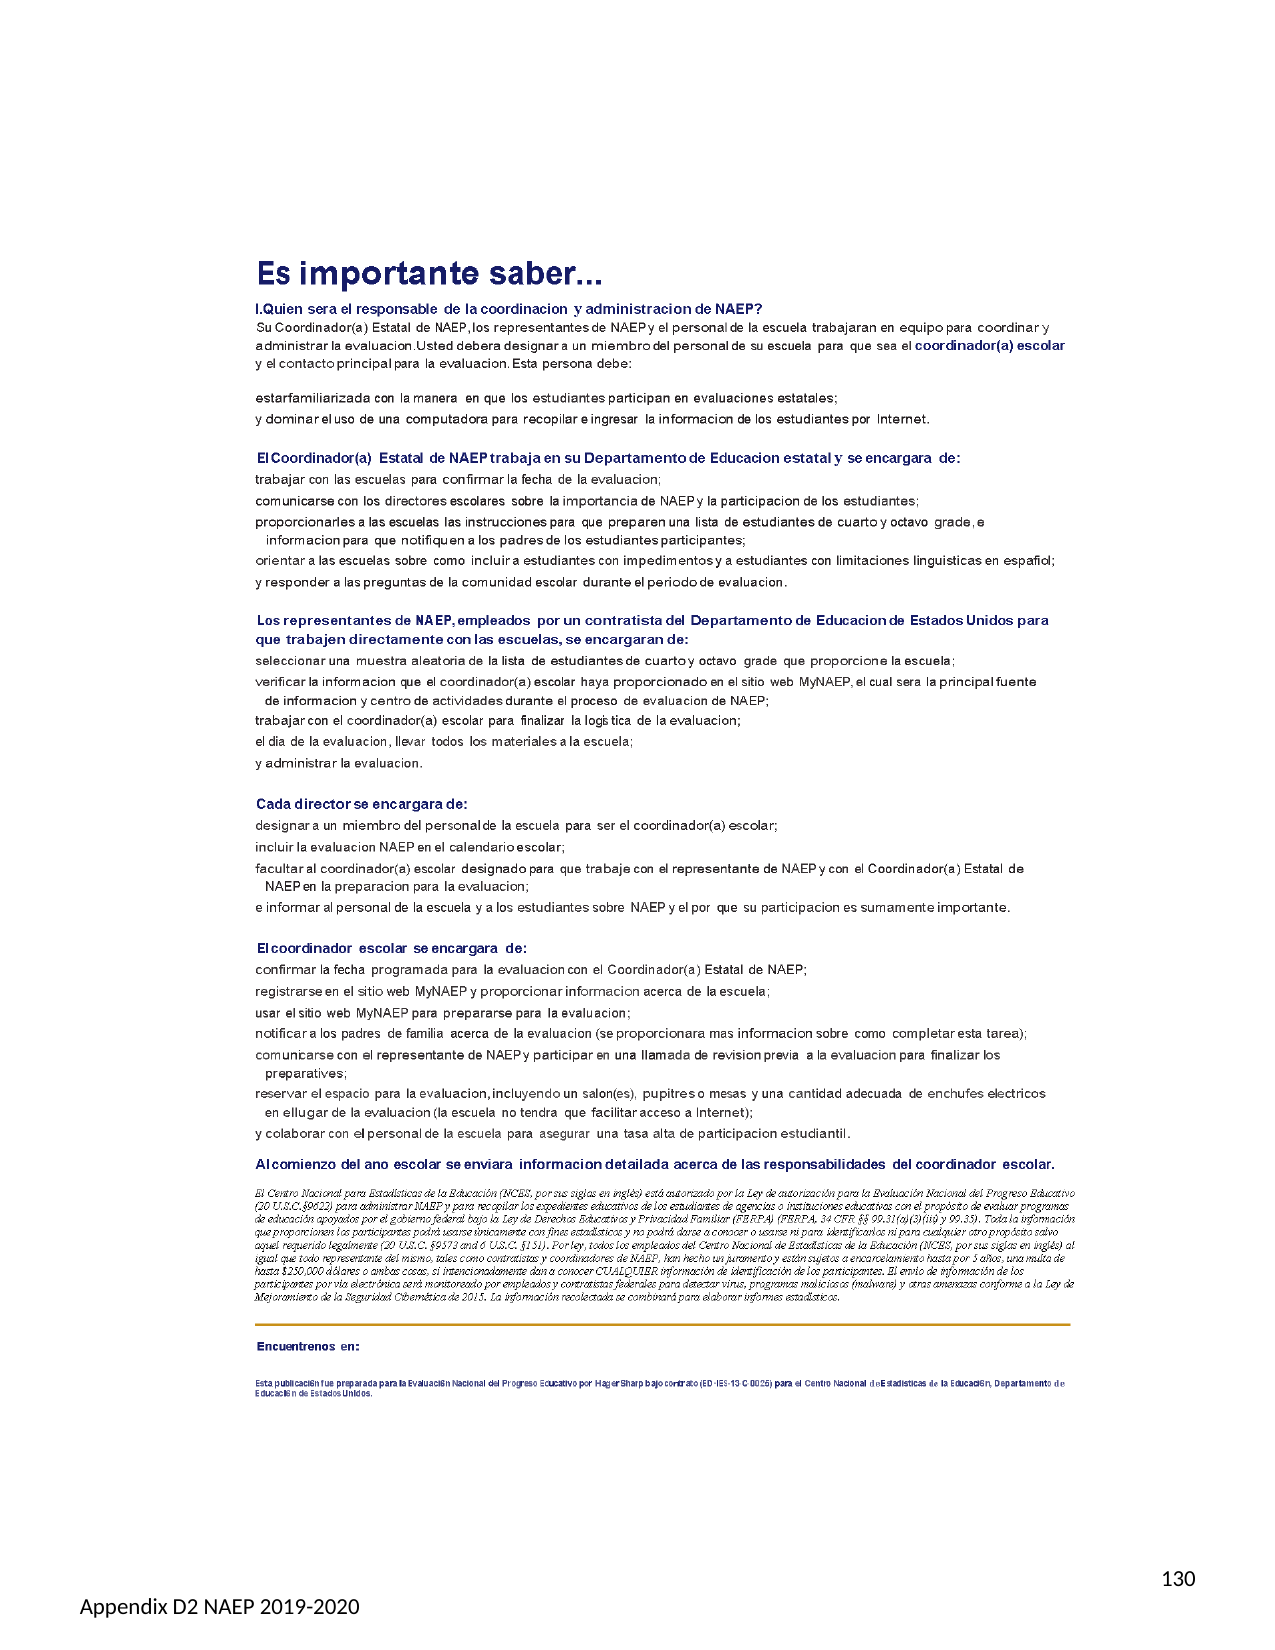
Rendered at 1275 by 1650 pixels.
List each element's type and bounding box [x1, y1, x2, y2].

picture [79, 56, 1210, 1546]
